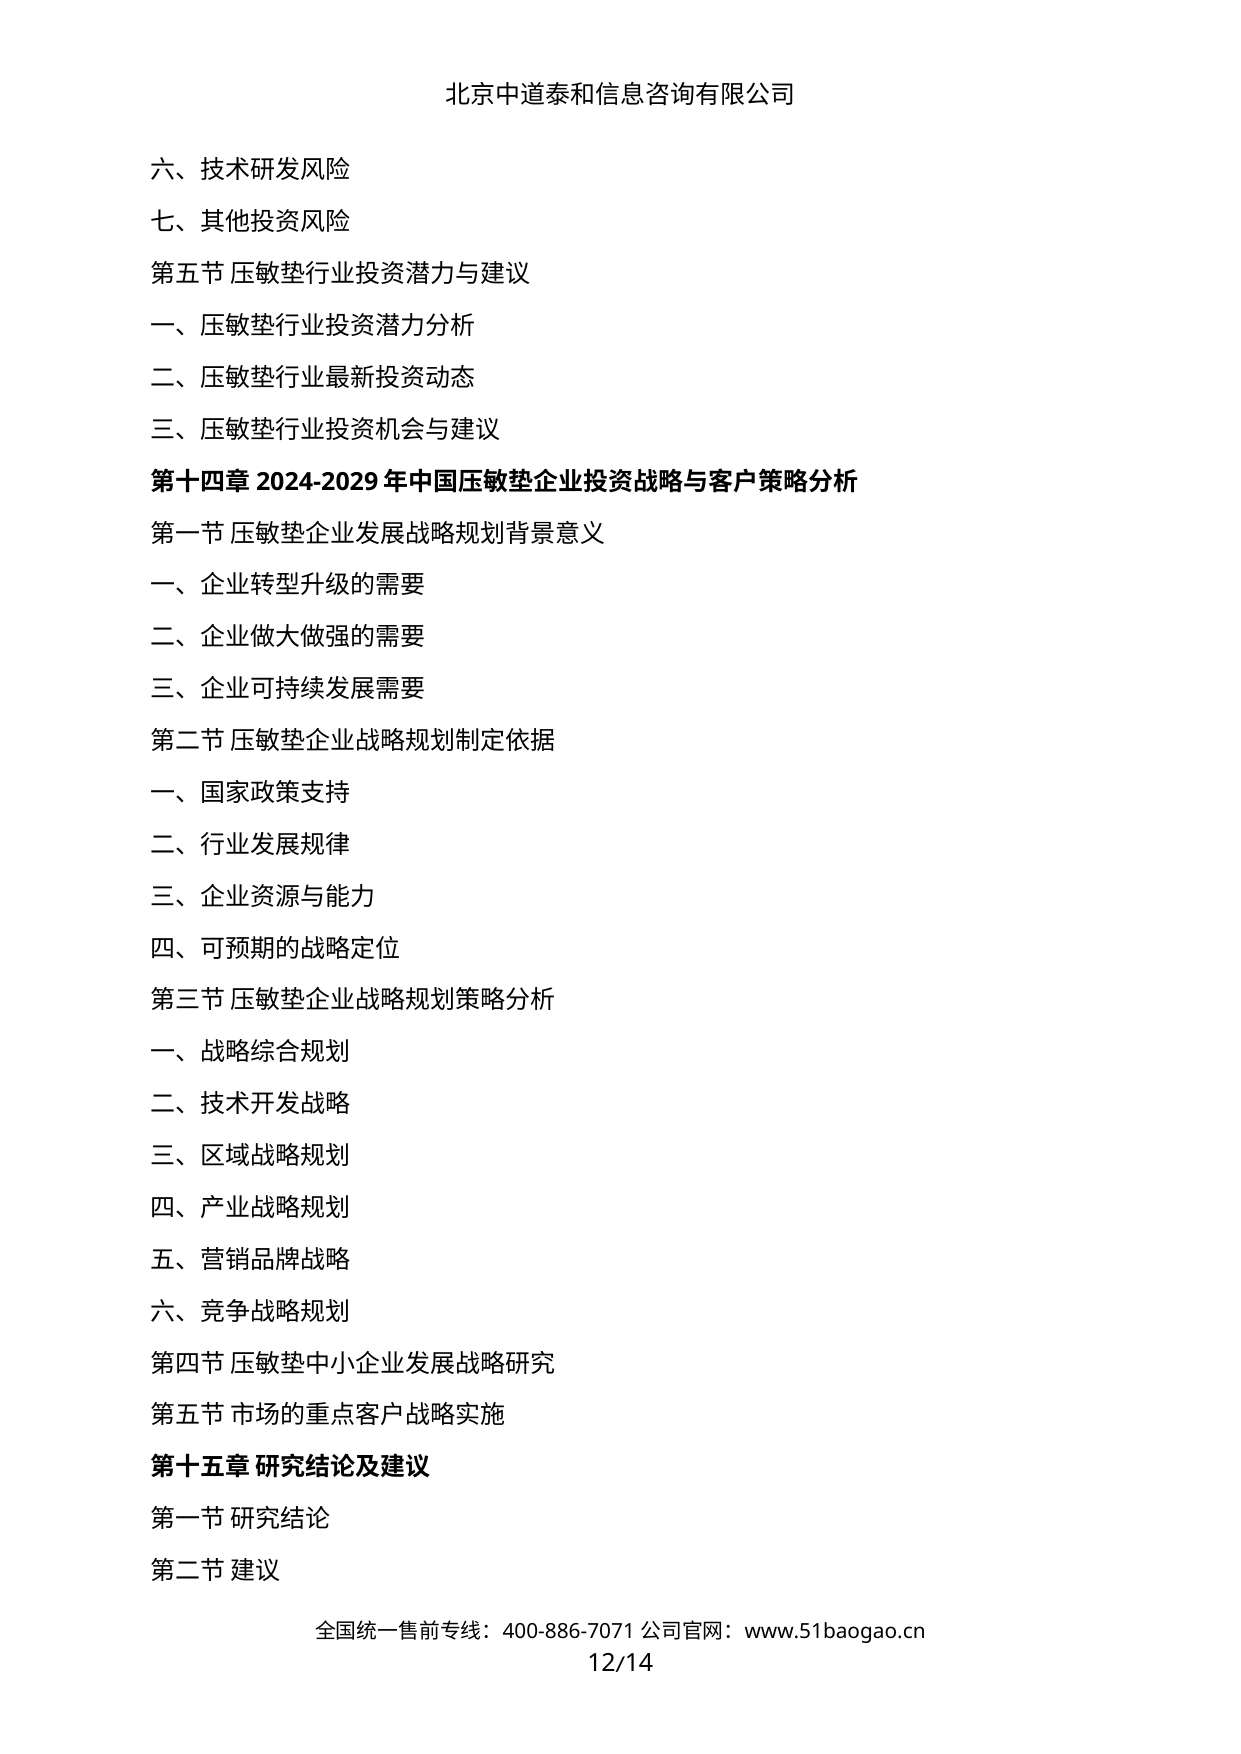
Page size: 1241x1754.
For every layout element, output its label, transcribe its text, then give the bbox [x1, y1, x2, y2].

text 七、其他投资风险 [150, 202, 1090, 238]
text 三、压敏垫行业投资机会与建议 [150, 409, 1090, 446]
text 第二节 建议 [150, 1551, 1090, 1587]
text 一、企业转型升级的需要 [150, 565, 1090, 601]
text 二、行业发展规律 [150, 824, 1090, 861]
text 六、技术研发风险 [150, 150, 1090, 186]
text 一、战略综合规划 [150, 1032, 1090, 1068]
text 二、压敏垫行业最新投资动态 [150, 357, 1090, 394]
text 六、竞争战略规划 [150, 1291, 1090, 1327]
text 三、企业资源与能力 [150, 876, 1090, 912]
text 第二节 压敏垫企业战略规划制定依据 [150, 721, 1090, 757]
text 第五节 市场的重点客户战略实施 [150, 1395, 1090, 1431]
text 第五节 压敏垫行业投资潜力与建议 [150, 254, 1090, 290]
text 第十五章 研究结论及建议 [150, 1447, 1090, 1483]
text 三、区域战略规划 [150, 1136, 1090, 1172]
text 第四节 压敏垫中小企业发展战略研究 [150, 1343, 1090, 1379]
text 二、技术开发战略 [150, 1084, 1090, 1120]
text 五、营销品牌战略 [150, 1239, 1090, 1276]
text 四、可预期的战略定位 [150, 928, 1090, 964]
text 第三节 压敏垫企业战略规划策略分析 [150, 980, 1090, 1016]
text 一、国家政策支持 [150, 772, 1090, 809]
text 第一节 研究结论 [150, 1499, 1090, 1535]
text 第十四章 2024-2029年中国压敏垫企业投资战略与客户策略分析 [150, 461, 1090, 497]
text 四、产业战略规划 [150, 1187, 1090, 1224]
text 二、企业做大做强的需要 [150, 617, 1090, 653]
text 三、企业可持续发展需要 [150, 669, 1090, 705]
text 第一节 压敏垫企业发展战略规划背景意义 [150, 513, 1090, 549]
text 一、压敏垫行业投资潜力分析 [150, 306, 1090, 342]
